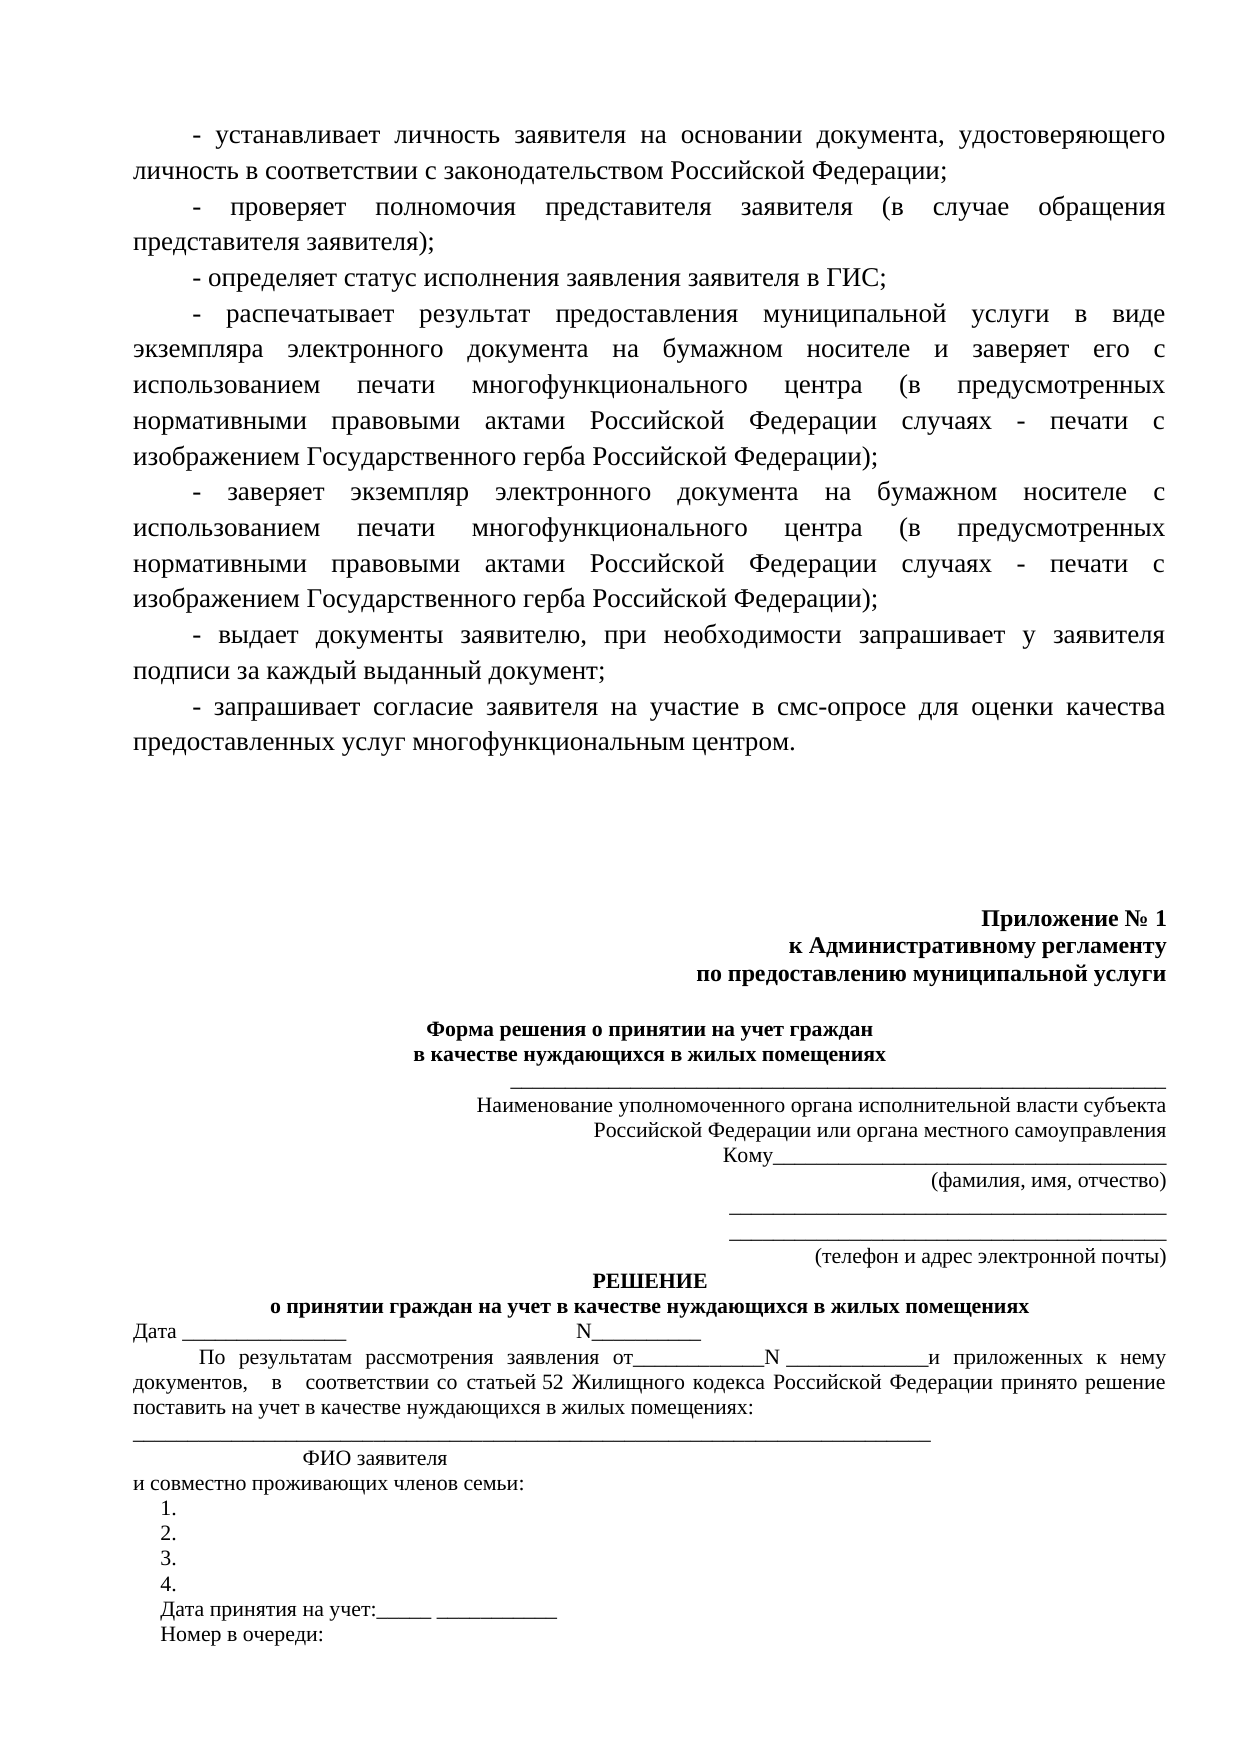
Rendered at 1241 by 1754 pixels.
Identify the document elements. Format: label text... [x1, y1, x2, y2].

text ________________________________________ [133, 1192, 1167, 1218]
text ________________________________________ [133, 1218, 1167, 1243]
text - распечатывает результат предоставления муниципальной услуги в виде экземпляра электронного документа на бумажном носителе и заверяет его с использованием печати многофункционального центра (в предусмотренных нормативными правовыми актами Российской Федерации случаях - печати с изображением Государственного герба Российской Федерации); [133, 297, 1167, 471]
text - определяет статус исполнения заявления заявителя в ГИС; [133, 261, 1167, 292]
text По результатам рассмотрения заявления от____________N _____________и приложенных к нему документов, в соответствии со статьей 52 Жилищного кодекса Российской Федерации принято решение поставить на учет в качестве нуждающихся в жилых помещениях: [133, 1344, 1167, 1419]
text Дата принятия на учет:_____ ___________ [133, 1596, 1167, 1621]
text Форма решения о принятии на учет граждан [133, 1016, 1167, 1041]
text (фамилия, имя, отчество) [133, 1167, 1167, 1192]
text Кому____________________________________ [133, 1142, 1167, 1167]
text в качестве нуждающихся в жилых помещениях [133, 1041, 1167, 1066]
text - устанавливает личность заявителя на основании документа, удостоверяющего личность в соответствии с законодательством Российской Федерации; [133, 118, 1167, 185]
text - заверяет экземпляр электронного документа на бумажном носителе с использованием печати многофункционального центра (в предусмотренных нормативными правовыми актами Российской Федерации случаях - печати с изображением Государственного герба Российской Федерации); [133, 475, 1167, 614]
text Российской Федерации или органа местного самоуправления [133, 1117, 1167, 1142]
text ФИО заявителя [133, 1444, 1167, 1470]
text о принятии граждан на учет в качестве нуждающихся в жилых помещениях [133, 1293, 1167, 1318]
text 3. [133, 1545, 1167, 1571]
text - выдает документы заявителю, при необходимости запрашивает у заявителя подписи за каждый выданный документ; [133, 618, 1167, 685]
text РЕШЕНИЕ [133, 1268, 1167, 1293]
text и совместно проживающих членов семьи: [133, 1470, 1167, 1495]
text Номер в очереди: [133, 1621, 1167, 1646]
text _________________________________________________________________________ [133, 1419, 1167, 1444]
text ____________________________________________________________ [133, 1066, 1167, 1092]
text Наименование уполномоченного органа исполнительной власти субъекта [133, 1092, 1167, 1117]
text 2. [133, 1520, 1167, 1545]
text Приложение № 1 к Административному регламенту по предоставлению муниципальной услуги [133, 904, 1167, 987]
text - запрашивает согласие заявителя на участие в смс-опросе для оценки качества предоставленных услуг многофункциональным центром. [133, 690, 1167, 757]
text Дата _______________ N__________ [133, 1318, 1167, 1344]
text 1. [133, 1495, 1167, 1520]
text 4. [133, 1571, 1167, 1596]
text (телефон и адрес электронной почты) [133, 1243, 1167, 1268]
text - проверяет полномочия представителя заявителя (в случае обращения представителя заявителя); [133, 189, 1167, 256]
